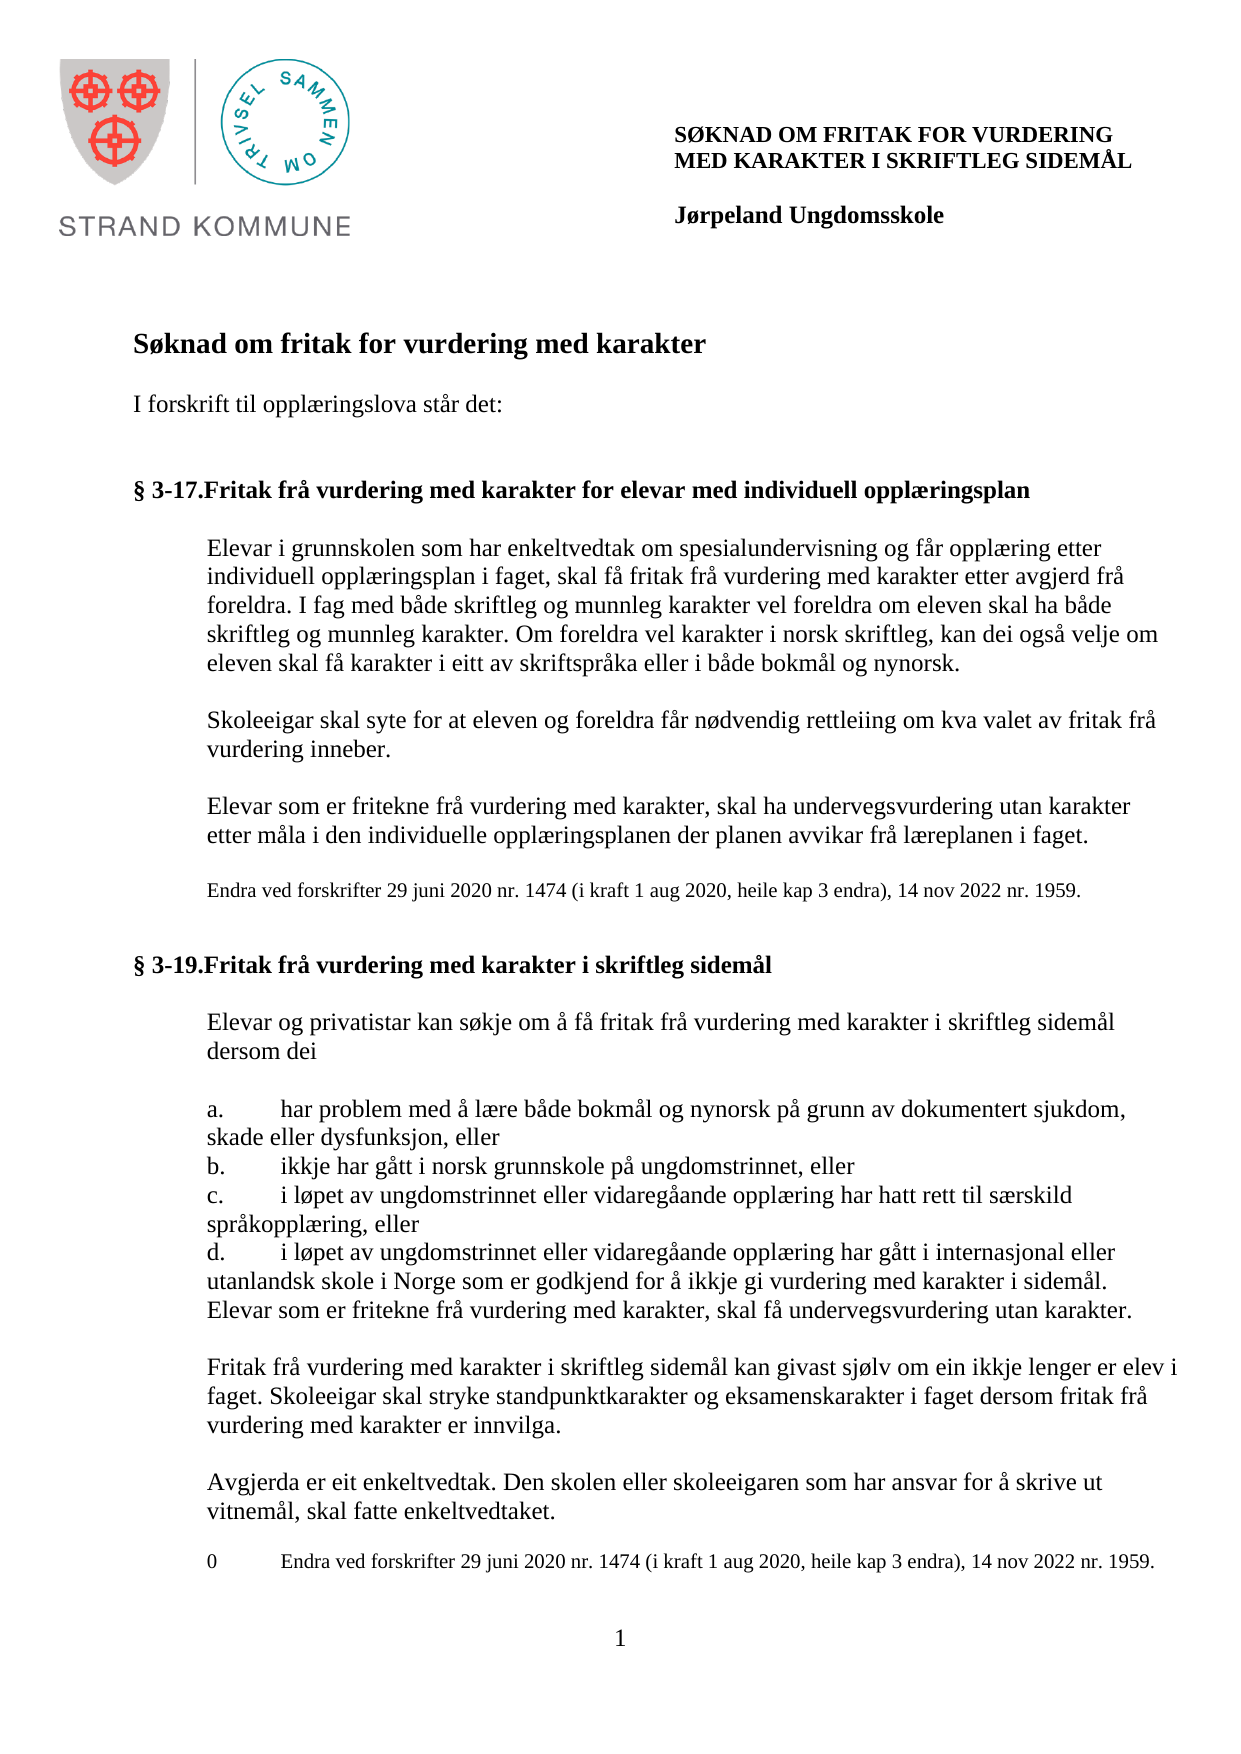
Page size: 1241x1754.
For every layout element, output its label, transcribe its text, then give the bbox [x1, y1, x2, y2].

text b. ikkje har gått i norsk grunnskole på ungdomstrinnet, eller [133, 1151, 1181, 1180]
text Søknad om fritak for vurdering med karakter [133, 327, 1181, 360]
text Elevar og privatistar kan søkje om å få fritak frå vurdering med karakter i skriftleg sidemål dersom dei [207, 1007, 1181, 1065]
text Skoleeigar skal syte for at eleven og foreldra får nødvendig rettleiing om kva valet av fritak frå vurdering inneber. [207, 705, 1181, 763]
text Avgjerda er eit enkeltvedtak. Den skolen eller skoleeigaren som har ansvar for å skrive ut vitnemål, skal fatte enkeltvedtaket. [207, 1467, 1181, 1525]
text I forskrift til opplæringslova står det: [133, 389, 1181, 418]
text a. har problem med å lære både bokmål og nynorsk på grunn av dokumentert sjukdom, skade eller dysfunksjon, eller [207, 1094, 1181, 1151]
text c. i løpet av ungdomstrinnet eller vidaregåande opplæring har hatt rett til særskild språkopplæring, eller [207, 1180, 1181, 1237]
text Elevar som er fritekne frå vurdering med karakter, skal ha undervegsvurdering utan karakter etter måla i den individuelle opplæringsplanen der planen avvikar frå læreplanen i faget. [207, 791, 1181, 849]
text § 3-17.Fritak frå vurdering med karakter for elevar med individuell opplæringsplan [133, 475, 1181, 504]
text Fritak frå vurdering med karakter i skriftleg sidemål kan givast sjølv om ein ikkje lenger er elev i faget. Skoleeigar skal stryke standpunktkarakter og eksamenskarakter i faget dersom fritak frå vurdering med karakter er innvilga. [207, 1352, 1181, 1439]
text Elevar i grunnskolen som har enkeltvedtak om spesialundervisning og får opplæring etter individuell opplæringsplan i faget, skal få fritak frå vurdering med karakter etter avgjerd frå foreldra. I fag med både skriftleg og munnleg karakter vel foreldra om eleven skal ha både skriftleg og munnleg karakter. Om foreldra vel karakter i norsk skriftleg, kan dei også velje om eleven skal få karakter i eitt av skriftspråka eller i både bokmål og nynorsk. [207, 533, 1181, 676]
text d. i løpet av ungdomstrinnet eller vidaregåande opplæring har gått i internasjonal eller utanlandsk skole i Norge som er godkjend for å ikkje gi vurdering med karakter i sidemål. [207, 1237, 1181, 1295]
text Elevar som er fritekne frå vurdering med karakter, skal få undervegsvurdering utan karakter. [133, 1295, 1181, 1324]
text 0 Endra ved forskrifter 29 juni 2020 nr. 1474 (i kraft 1 aug 2020, heile kap 3 endra), 14 nov 2022 nr. 1959. [133, 1549, 1181, 1573]
text Endra ved forskrifter 29 juni 2020 nr. 1474 (i kraft 1 aug 2020, heile kap 3 endra), 14 nov 2022 nr. 1959. [133, 878, 1181, 902]
text § 3-19.Fritak frå vurdering med karakter i skriftleg sidemål [133, 950, 1181, 979]
picture [59, 59, 350, 236]
